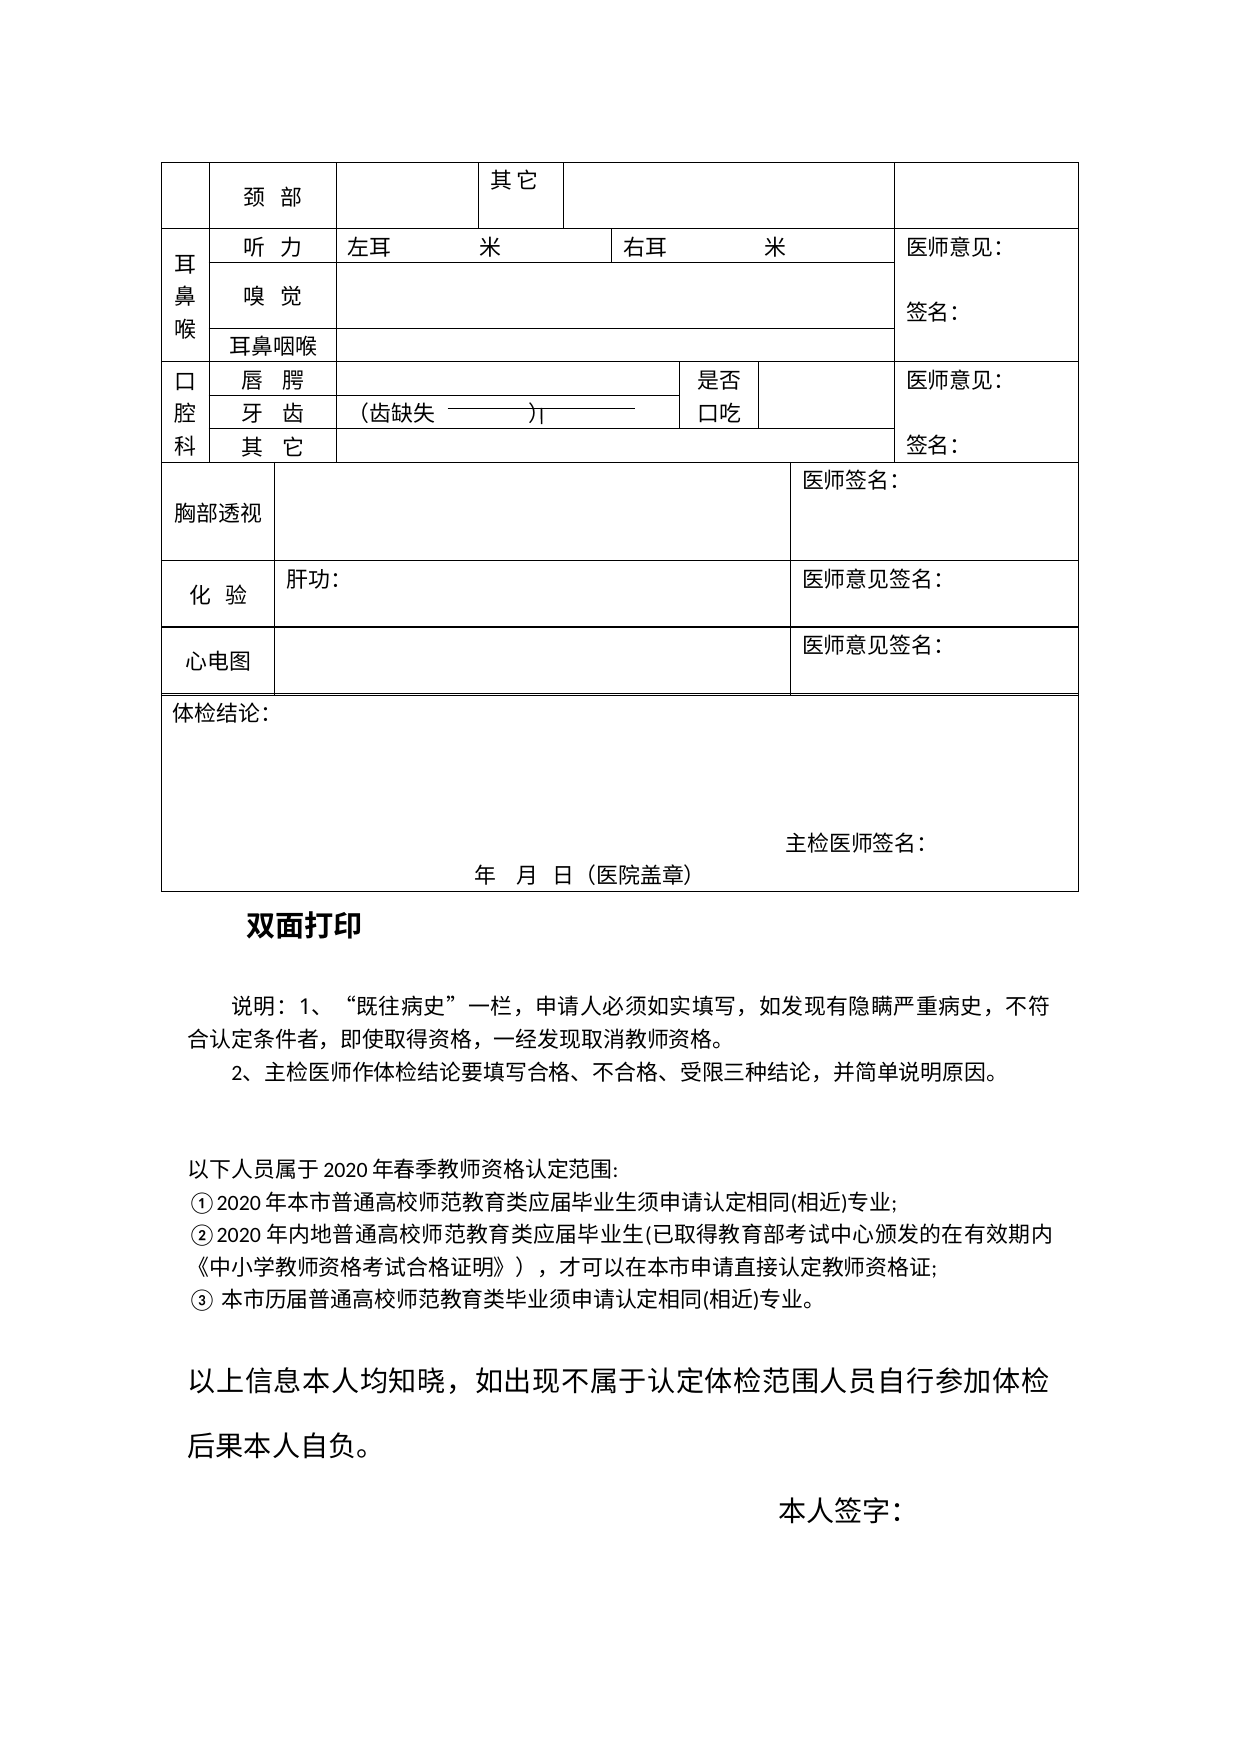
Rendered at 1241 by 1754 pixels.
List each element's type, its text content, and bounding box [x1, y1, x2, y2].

table_cell 右耳 米 [612, 229, 894, 262]
table_cell [275, 463, 790, 560]
table_cell [337, 163, 478, 228]
table_cell 牙 齿 [210, 396, 336, 428]
table_cell 心电图 [162, 628, 274, 692]
table_cell [337, 263, 894, 328]
text 本人签字： [187, 1477, 1053, 1542]
table_cell [759, 362, 894, 428]
table_cell （齿缺失 ） [337, 396, 679, 428]
table_cell 耳鼻喉 [162, 229, 209, 361]
text 以下人员属于2020年春季教师资格认定范围: [187, 1152, 1053, 1184]
table_cell 医师意见签名： [791, 561, 1078, 626]
table_cell [275, 628, 790, 692]
table_cell 医师意见： 签名： [895, 362, 1078, 462]
text ③本市历届普通高校师范教育类毕业须申请认定相同(相近)专业。 [187, 1282, 1053, 1314]
table_cell 医师意见签名： [791, 628, 1078, 692]
table_cell [337, 329, 894, 361]
text 双面打印 [187, 892, 1053, 957]
table_cell 是否 口吃 [680, 362, 758, 428]
text 以上信息本人均知晓，如出现不属于认定体检范围人员自行参加体检，后果本人自负。 [187, 1347, 1053, 1477]
text 说明：1、“既往病史”一栏，申请人必须如实填写，如发现有隐瞒严重病史，不符合认定条件者，即使取得资格，一经发现取消教师资格。 [187, 989, 1053, 1054]
text 2、主检医师作体检结论要填写合格、不合格、受限三种结论，并简单说明原因。 [187, 1054, 1053, 1087]
table_cell 口腔科 [162, 362, 209, 462]
table_cell 颈 部 [210, 163, 336, 228]
table_cell [337, 362, 679, 395]
table_cell 胸部透视 [162, 463, 274, 560]
table_cell 听 力 [210, 229, 336, 262]
table_cell 化 验 [162, 561, 274, 626]
table_cell 肝功： [275, 561, 790, 626]
table_cell 其 它 [479, 163, 563, 228]
table_cell 唇 腭 [210, 362, 336, 395]
table_cell 医师意见： 签名： [895, 229, 1078, 361]
table_cell 嗅 觉 [210, 263, 336, 328]
text ①2020年本市普通高校师范教育类应届毕业生须申请认定相同(相近)专业; [187, 1184, 1053, 1217]
table_cell 其 它 [210, 429, 336, 462]
table_cell 耳鼻咽喉 [210, 329, 336, 361]
table_cell 左耳 米 [337, 229, 611, 262]
table_cell [564, 163, 894, 228]
table_cell 体检结论： 主检医师签名： 年 月 日（医院盖章） [162, 696, 1078, 891]
table_cell [337, 429, 894, 462]
table_cell 医师签名： [791, 463, 1078, 560]
text ②2020年内地普通高校师范教育类应届毕业生(已取得教育部考试中心颁发的在有效期内《中小学教师资格考试合格证明》），才可以在本市申请直接认定教师资格证; [187, 1217, 1053, 1282]
